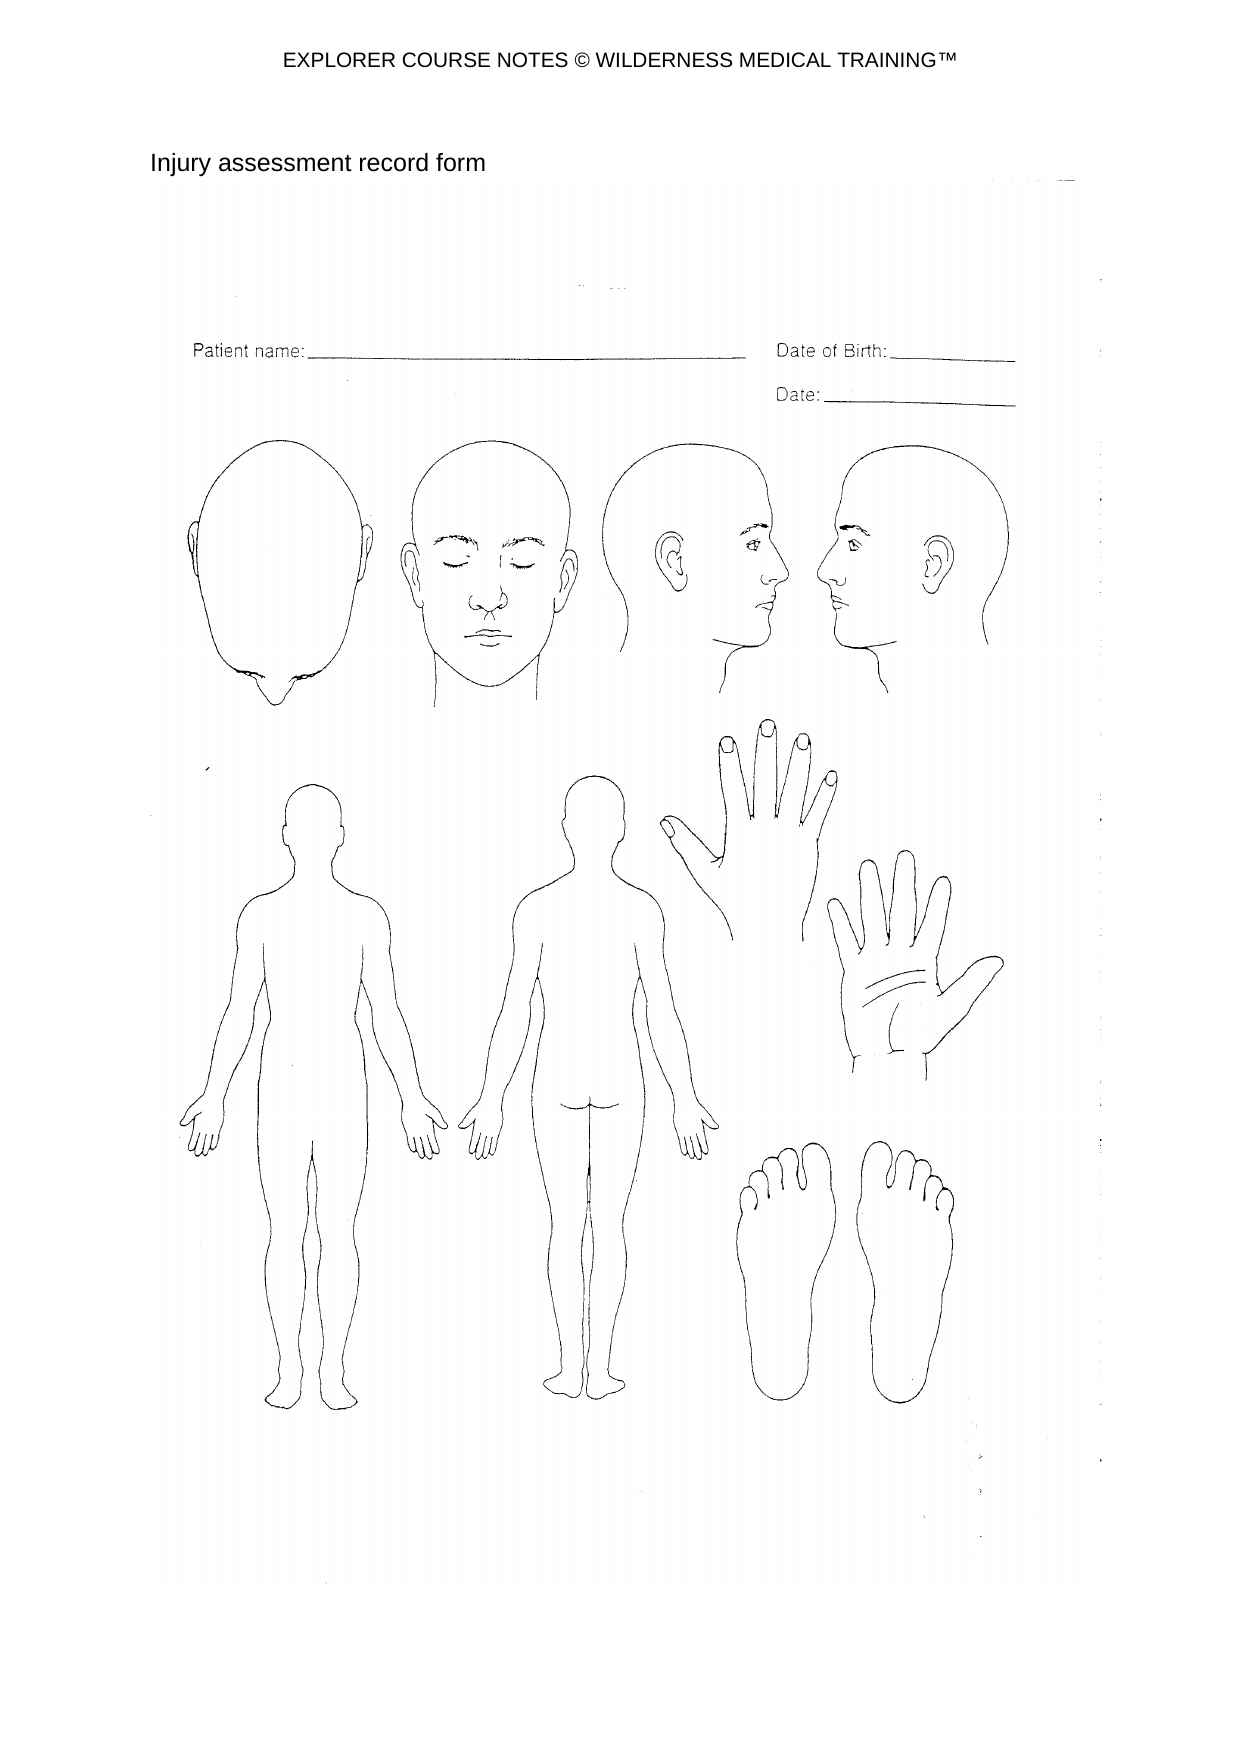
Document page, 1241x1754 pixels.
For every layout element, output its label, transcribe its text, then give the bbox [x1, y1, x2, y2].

text Injury assessment record form [150, 148, 1090, 180]
picture [150, 180, 1102, 1584]
